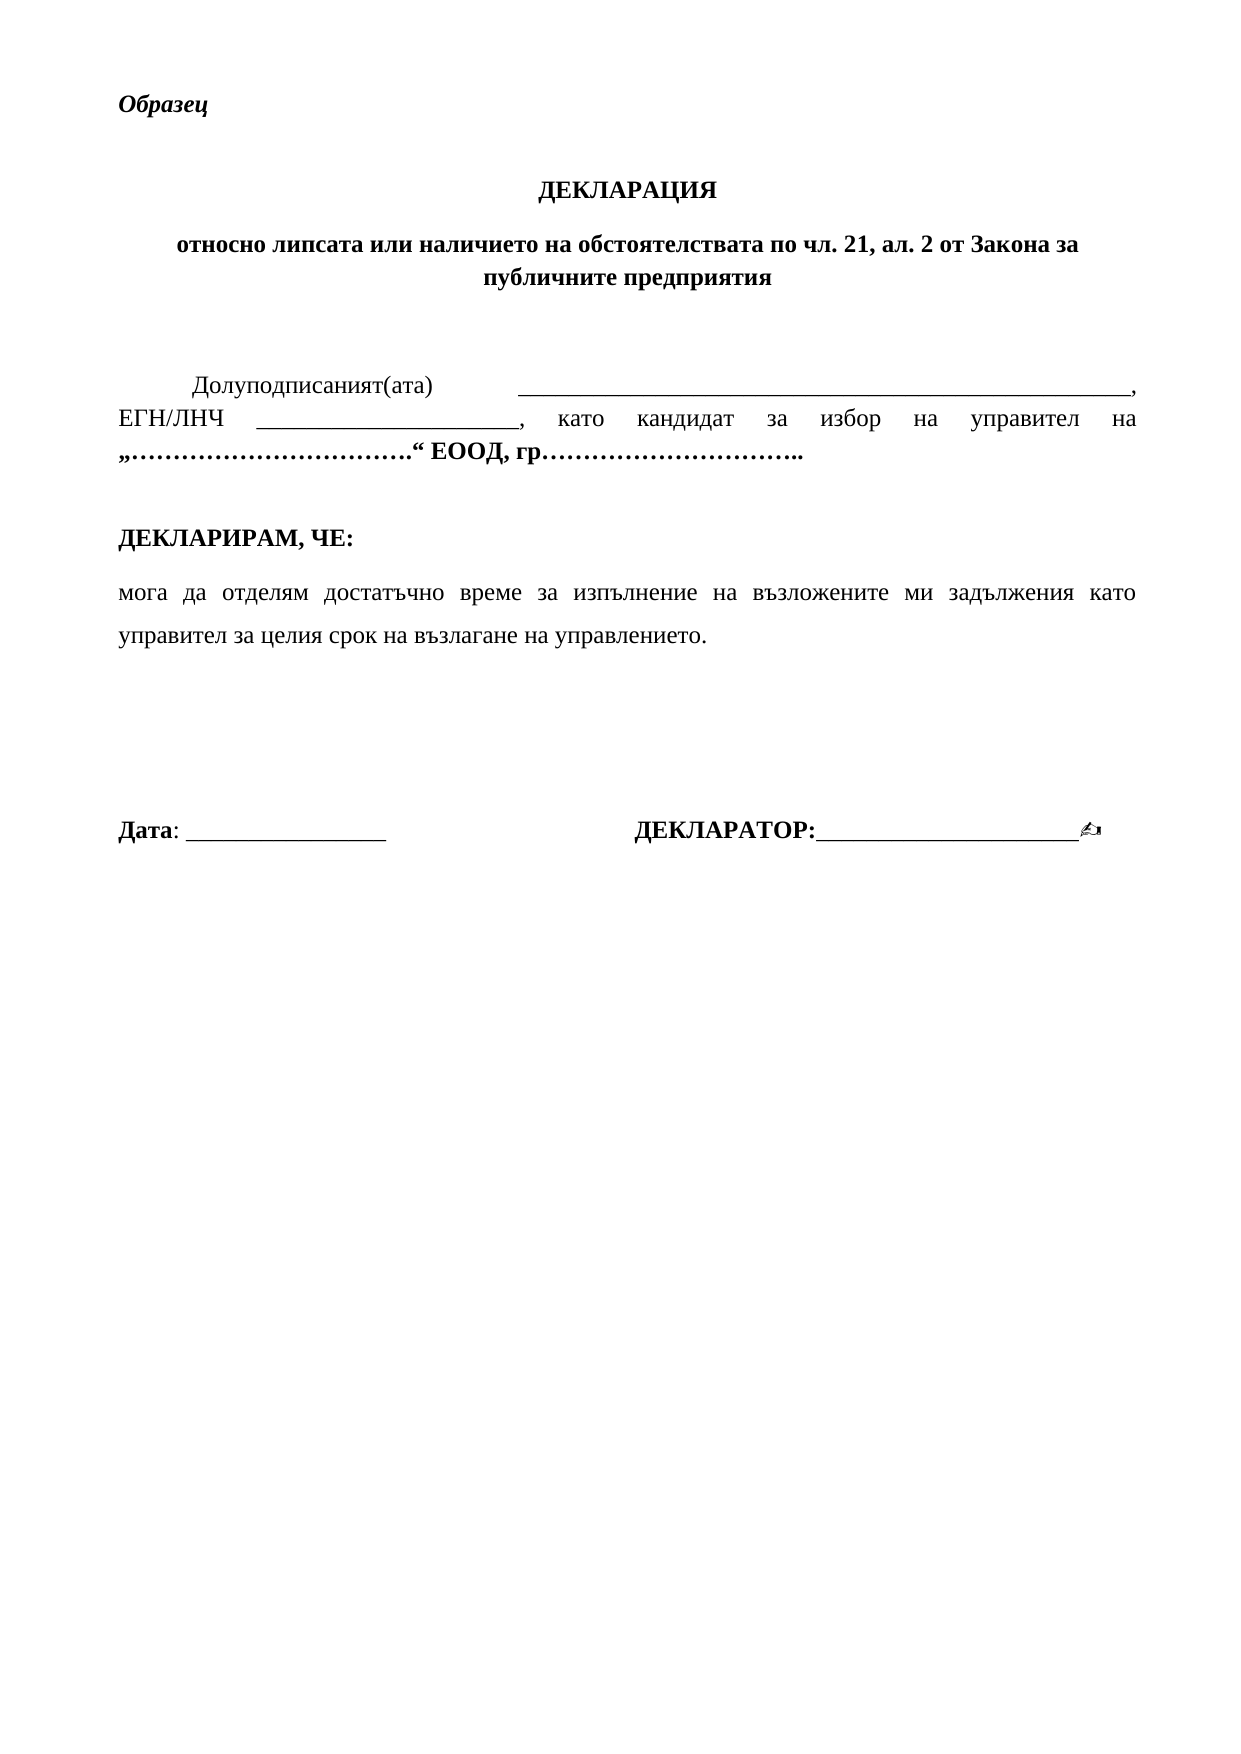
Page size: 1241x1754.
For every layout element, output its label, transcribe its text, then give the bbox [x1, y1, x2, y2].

text Долуподписаният(ата) _________________________________________________, ЕГН/ЛНЧ _____________________, като кандидат за избор на управител на „…………………………….“ ЕООД, гр………………………….. [118, 370, 1137, 465]
text ДЕКЛАРАЦИЯ [118, 176, 1137, 204]
text ДЕКЛАРИРАМ, ЧЕ: [118, 523, 1137, 552]
text Образец [118, 89, 1137, 117]
text Дата: ________________ ДЕКЛАРАТОР:_____________________ [118, 815, 1137, 844]
text мога да отделям достатъчно време за изпълнение на възложените ми задължения като управител за целия срок на възлагане на управлението. [118, 577, 1137, 649]
text относно липсата или наличието на обстоятелствата по чл. 21, ал. 2 от Закона за публичните предприятия [118, 229, 1137, 291]
